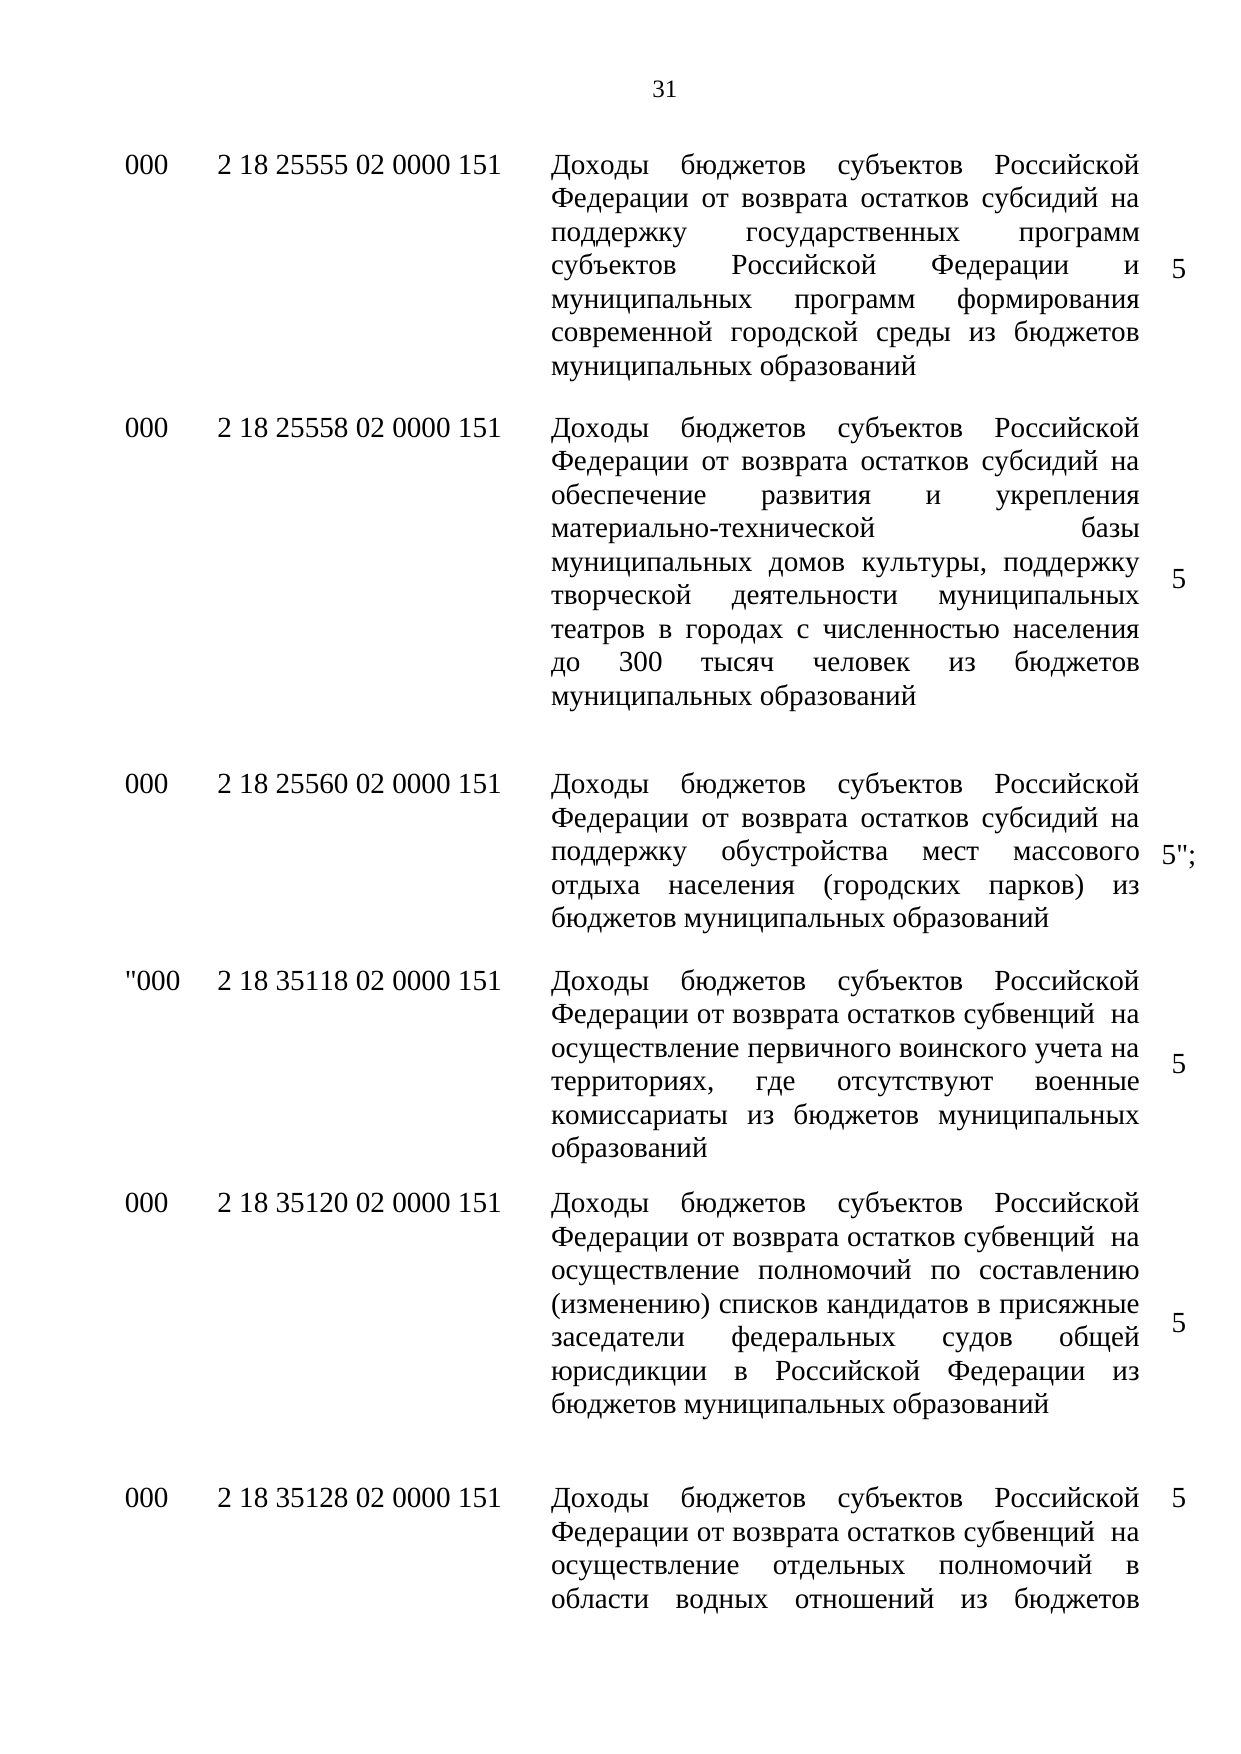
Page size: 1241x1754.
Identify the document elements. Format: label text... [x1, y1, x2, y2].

table_cell 000 [118, 756, 211, 952]
table_cell 2 18 25558 02 0000 151 [211, 399, 544, 756]
table_cell 5 [1146, 1470, 1211, 1625]
table_cell 5 [1146, 399, 1211, 756]
table_cell 5 [1146, 136, 1211, 399]
table_cell 5 [1146, 1175, 1211, 1469]
table_cell "000 [118, 952, 211, 1174]
table_cell 2 18 25560 02 0000 151 [211, 756, 544, 952]
table_cell 2 18 35118 02 0000 151 [211, 952, 544, 1174]
table_cell Доходы бюджетов субъектов Российской Федерации от возврата остатков субсидий на поддержку государственных программ субъектов Российской Федерации и муниципальных программ формирования современной городской среды из бюджетов муниципальных образований [544, 136, 1146, 399]
table_cell 000 [118, 1175, 211, 1469]
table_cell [544, 1470, 1146, 1625]
table_cell 5"; [1146, 756, 1211, 952]
table_cell Доходы бюджетов субъектов Российской Федерации от возврата остатков субвенций на осуществление первичного воинского учета на территориях, где отсутствуют военные комиссариаты из бюджетов муниципальных образований [544, 952, 1146, 1174]
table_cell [211, 1470, 544, 1625]
table_cell Доходы бюджетов субъектов Российской Федерации от возврата остатков субвенций на осуществление полномочий по составлению (изменению) списков кандидатов в присяжные заседатели федеральных судов общей юрисдикции в Российской Федерации из бюджетов муниципальных образований [544, 1175, 1146, 1469]
table_cell 000 [118, 399, 211, 756]
table_cell 2 18 25555 02 0000 151 [211, 136, 544, 399]
table_cell 5 [1146, 952, 1211, 1174]
table_cell 000 [118, 1470, 211, 1625]
table_cell Доходы бюджетов субъектов Российской Федерации от возврата остатков субсидий на обеспечение развития и укрепления материально-технической базы муниципальных домов культуры, поддержку творческой деятельности муниципальных театров в городах с численностью населения до 300 тысяч человек из бюджетов муниципальных образований [544, 399, 1146, 756]
table_cell 000 [118, 136, 211, 399]
table_cell Доходы бюджетов субъектов Российской Федерации от возврата остатков субсидий на поддержку обустройства мест массового отдыха населения (городских парков) из бюджетов муниципальных образований [544, 756, 1146, 952]
table_cell 2 18 35120 02 0000 151 [211, 1175, 544, 1469]
